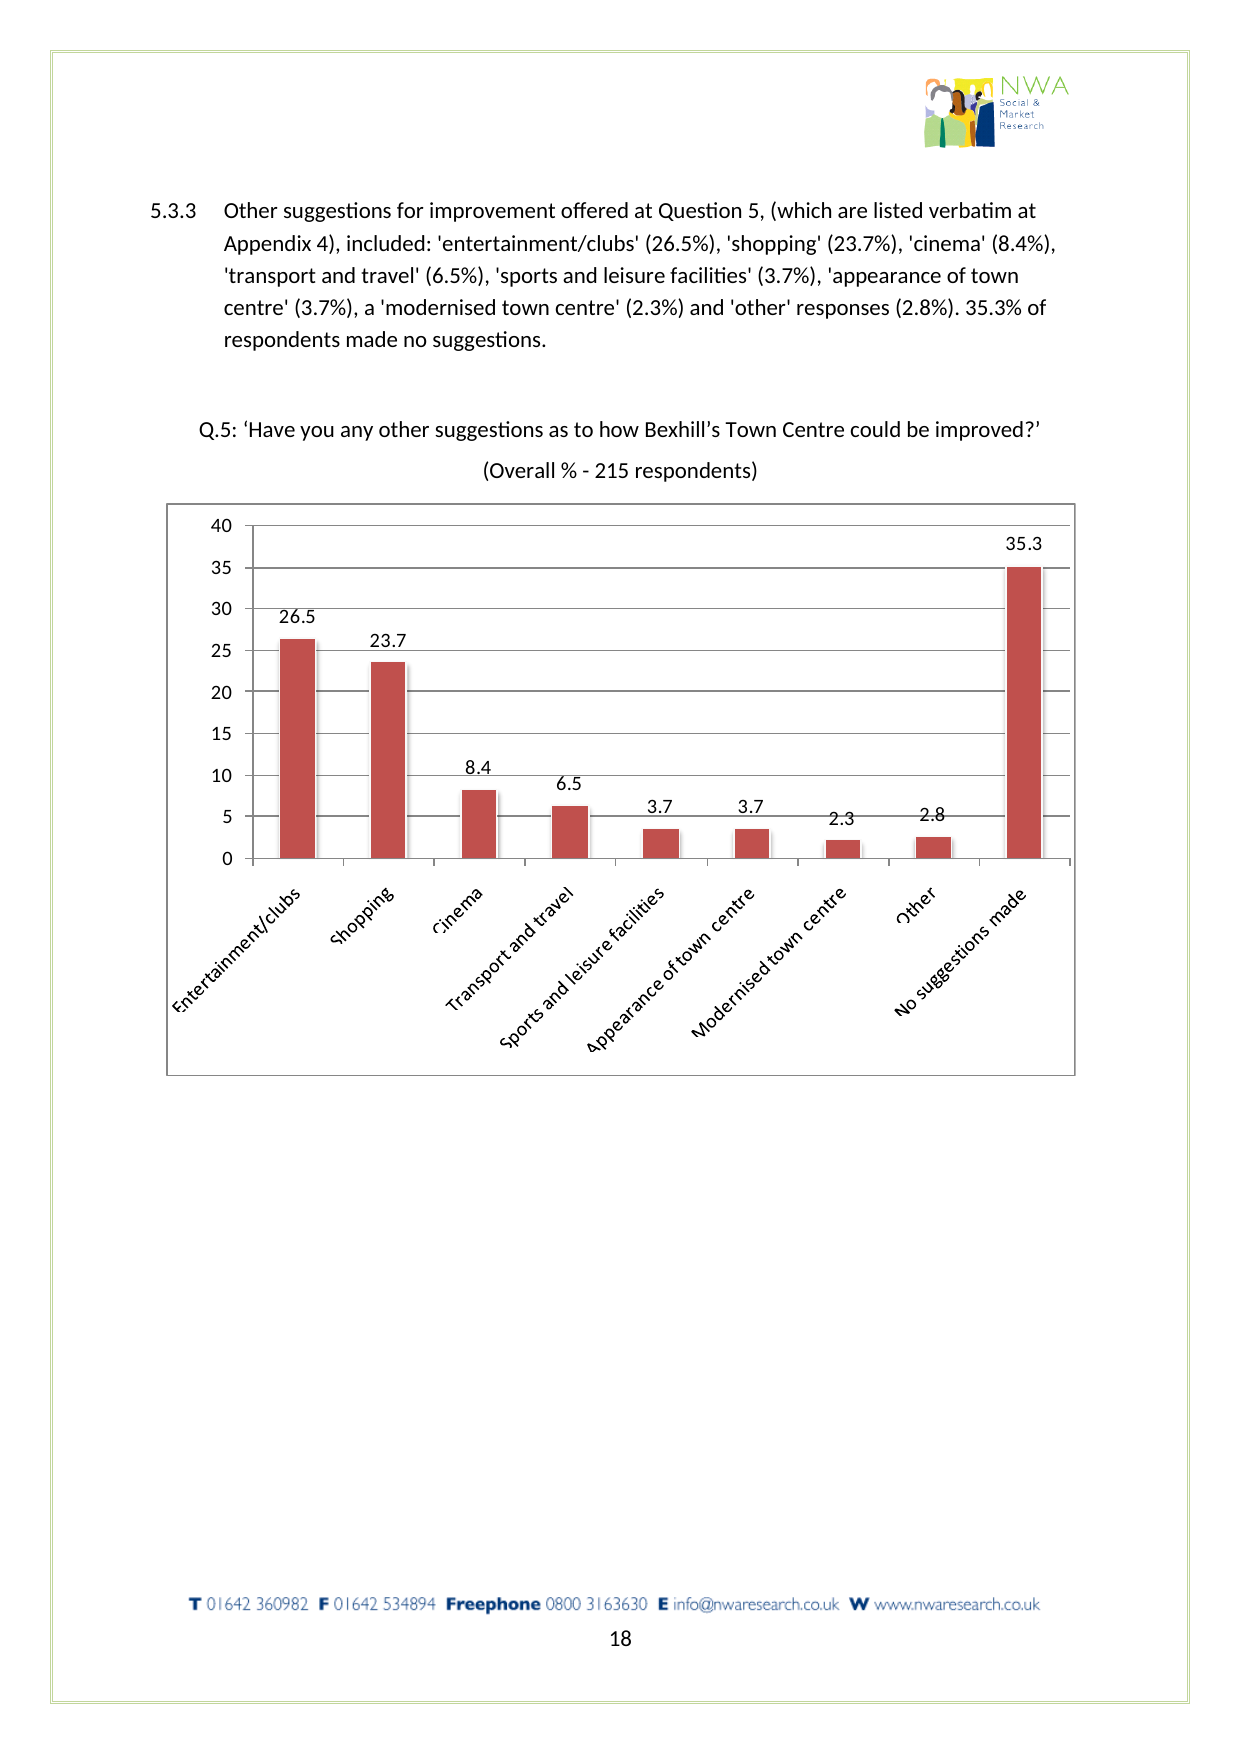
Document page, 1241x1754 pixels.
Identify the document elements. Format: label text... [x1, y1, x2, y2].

text Q.5: ‘Have you any other suggestions as to how Bexhill’s Town Centre could be improved?’ [150, 415, 1090, 443]
picture [187, 1596, 1053, 1615]
text (Overall % - 215 respondents) [150, 457, 1090, 485]
picture [921, 73, 1091, 152]
text 5.3.3 Other suggestions for improvement offered at Question 5, (which are listed verbatim at Appendix 4), included: 'entertainment/clubs' (26.5%), 'shopping' (23.7%), 'cinema' (8.4%), 'transport and travel' (6.5%), 'sports and leisure facilities' (3.7%), 'appearance of town centre' (3.7%), a 'modernised town centre' (2.3%) and 'other' responses (2.8%). 35.3% of respondents made no suggestions. [150, 197, 1090, 353]
